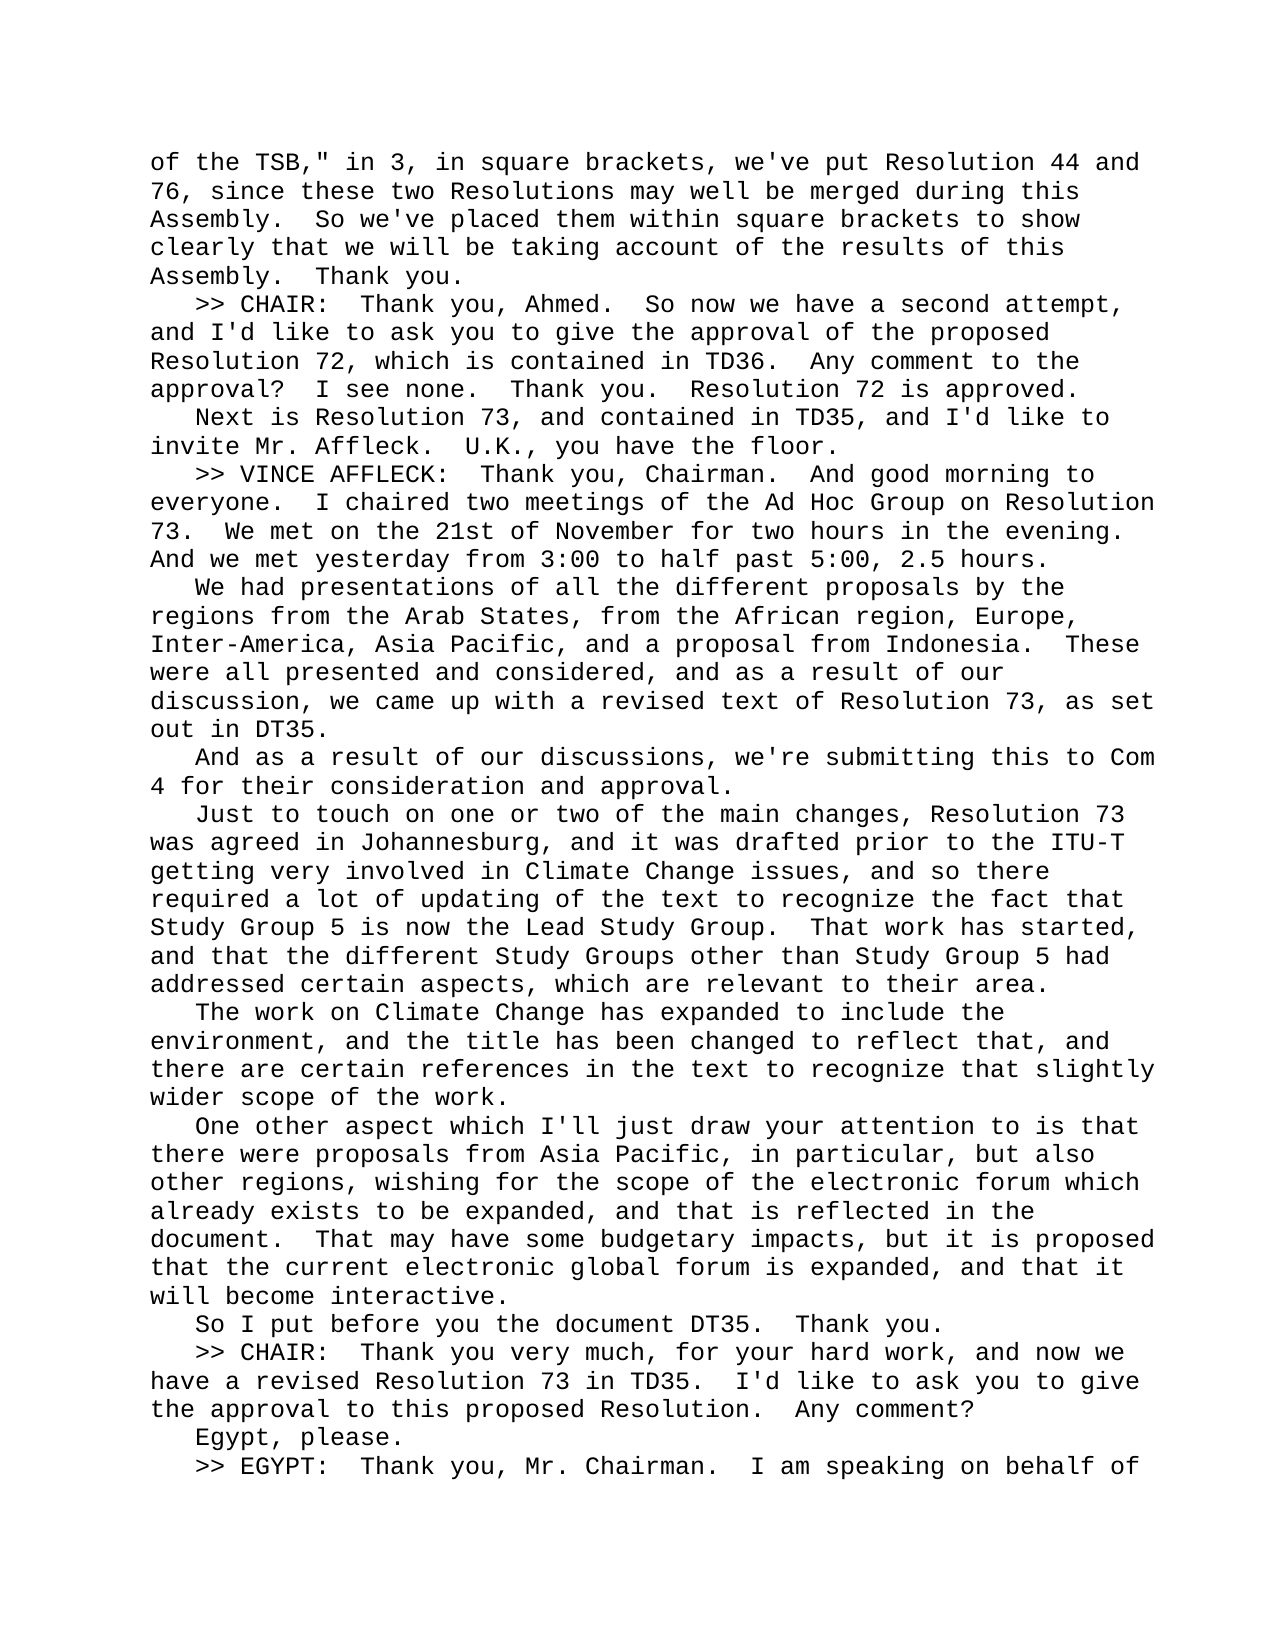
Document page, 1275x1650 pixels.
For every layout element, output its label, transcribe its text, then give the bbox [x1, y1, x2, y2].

text We had presentations of all the different proposals by the regions from the Arab States, from the African region, Europe, Inter-America, Asia Pacific, and a proposal from Indonesia. These were all presented and considered, and as a result of our discussion, we came up with a revised text of Resolution 73, as set out in DT35. [150, 575, 1162, 745]
text Just to touch on one or two of the main changes, Resolution 73 was agreed in Johannesburg, and it was drafted prior to the ITU-T getting very involved in Climate Change issues, and so there required a lot of updating of the text to recognize the fact that Study Group 5 is now the Lead Study Group. That work has started, and that the different Study Groups other than Study Group 5 had addressed certain aspects, which are relevant to their area. [150, 802, 1162, 1000]
text And as a result of our discussions, we're submitting this to Com 4 for their consideration and approval. [150, 745, 1162, 802]
text The work on Climate Change has expanded to include the environment, and the title has been changed to reflect that, and there are certain references in the text to recognize that slightly wider scope of the work. [150, 1000, 1162, 1113]
text >> CHAIR: Thank you very much, for your hard work, and now we have a revised Resolution 73 in TD35. I'd like to ask you to give the approval to this proposed Resolution. Any comment? [150, 1340, 1162, 1425]
text So I put before you the document DT35. Thank you. [150, 1312, 1162, 1340]
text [150, 1453, 1162, 1482]
text One other aspect which I'll just draw your attention to is that there were proposals from Asia Pacific, in particular, but also other regions, wishing for the scope of the electronic forum which already exists to be expanded, and that is reflected in the document. That may have some budgetary impacts, but it is proposed that the current electronic global forum is expanded, and that it will become interactive. [150, 1113, 1162, 1312]
text >> VINCE AFFLECK: Thank you, Chairman. And good morning to everyone. I chaired two meetings of the Ad Hoc Group on Resolution 73. We met on the 21st of November for two hours in the evening. And we met yesterday from 3:00 to half past 5:00, 2.5 hours. [150, 462, 1162, 575]
text Next is Resolution 73, and contained in TD35, and I'd like to invite Mr. Affleck. U.K., you have the floor. [150, 405, 1162, 462]
text >> CHAIR: Thank you, Ahmed. So now we have a second attempt, and I'd like to ask you to give the approval of the proposed Resolution 72, which is contained in TD36. Any comment to the approval? I see none. Thank you. Resolution 72 is approved. [150, 292, 1162, 405]
text Egypt, please. [150, 1425, 1162, 1453]
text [150, 150, 1162, 292]
